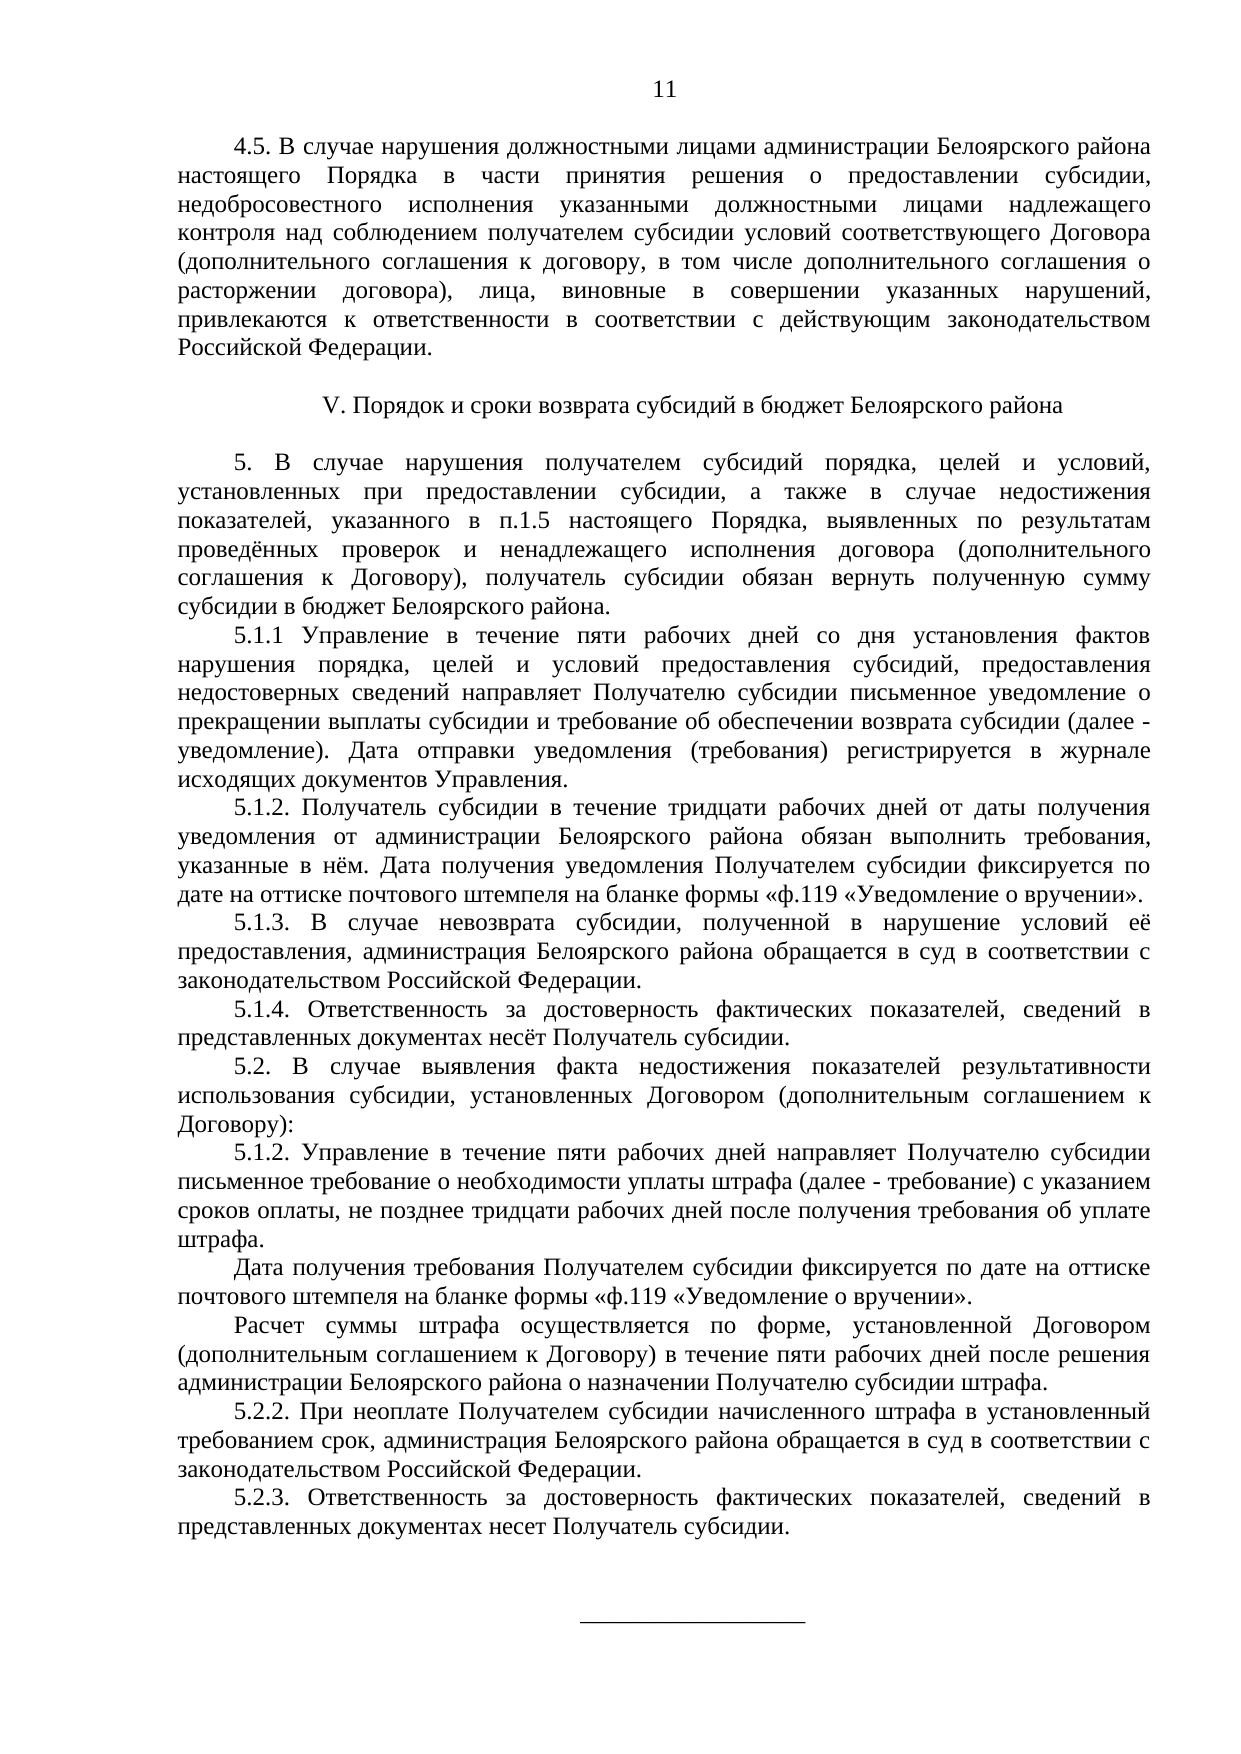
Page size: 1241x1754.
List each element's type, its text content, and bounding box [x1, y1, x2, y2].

text 5.1.2. Управление в течение пяти рабочих дней направляет Получателю субсидии письменное требование о необходимости уплаты штрафа (далее - требование) с указанием сроков оплаты, не позднее тридцати рабочих дней после получения требования об уплате штрафа. [177, 1137, 1152, 1252]
text Дата получения требования Получателем субсидии фиксируется по дате на оттиске почтового штемпеля на бланке формы «ф.119 «Уведомление о вручении». [177, 1252, 1152, 1310]
text V. Порядок и сроки возврата субсидий в бюджет Белоярского района [177, 390, 1152, 419]
text 5.2.3. Ответственность за достоверность фактических показателей, сведений в представленных документах несет Получатель субсидии. [177, 1482, 1152, 1540]
text 5.1.3. В случае невозврата субсидии, полученной в нарушение условий её предоставления, администрация Белоярского района обращается в суд в соответствии с законодательством Российской Федерации. [177, 907, 1152, 994]
text __________________ [177, 1597, 1152, 1626]
text 5.1.1 Управление в течение пяти рабочих дней со дня установления фактов нарушения порядка, целей и условий предоставления субсидий, предоставления недостоверных сведений направляет Получателю субсидии письменное уведомление о прекращении выплаты субсидии и требование об обеспечении возврата субсидии (далее - уведомление). Дата отправки уведомления (требования) регистрируется в журнале исходящих документов Управления. [177, 620, 1152, 792]
text 5.1.2. Получатель субсидии в течение тридцати рабочих дней от даты получения уведомления от администрации Белоярского района обязан выполнить требования, указанные в нём. Дата получения уведомления Получателем субсидии фиксируется по дате на оттиске почтового штемпеля на бланке формы «ф.119 «Уведомление о вручении». [177, 792, 1152, 907]
text 5.2.2. При неоплате Получателем субсидии начисленного штрафа в установленный требованием срок, администрация Белоярского района обращается в суд в соответствии с законодательством Российской Федерации. [177, 1396, 1152, 1482]
text Расчет суммы штрафа осуществляется по форме, установленной Договором (дополнительным соглашением к Договору) в течение пяти рабочих дней после решения администрации Белоярского района о назначении Получателю субсидии штрафа. [177, 1310, 1152, 1396]
text 4.5. В случае нарушения должностными лицами администрации Белоярского района настоящего Порядка в части принятия решения о предоставлении субсидии, недобросовестного исполнения указанными должностными лицами надлежащего контроля над соблюдением получателем субсидии условий соответствующего Договора (дополнительного соглашения к договору, в том числе дополнительного соглашения о расторжении договора), лица, виновные в совершении указанных нарушений, привлекаются к ответственности в соответствии с действующим законодательством Российской Федерации. [177, 131, 1152, 361]
text 5.2. В случае выявления факта недостижения показателей результативности использования субсидии, установленных Договором (дополнительным соглашением к Договору): [177, 1051, 1152, 1137]
text 5. В случае нарушения получателем субсидий порядка, целей и условий, установленных при предоставлении субсидии, а также в случае недостижения показателей, указанного в п.1.5 настоящего Порядка, выявленных по результатам проведённых проверок и ненадлежащего исполнения договора (дополнительного соглашения к Договору), получатель субсидии обязан вернуть полученную сумму субсидии в бюджет Белоярского района. [177, 447, 1152, 620]
text 5.1.4. Ответственность за достоверность фактических показателей, сведений в представленных документах несёт Получатель субсидии. [177, 994, 1152, 1051]
